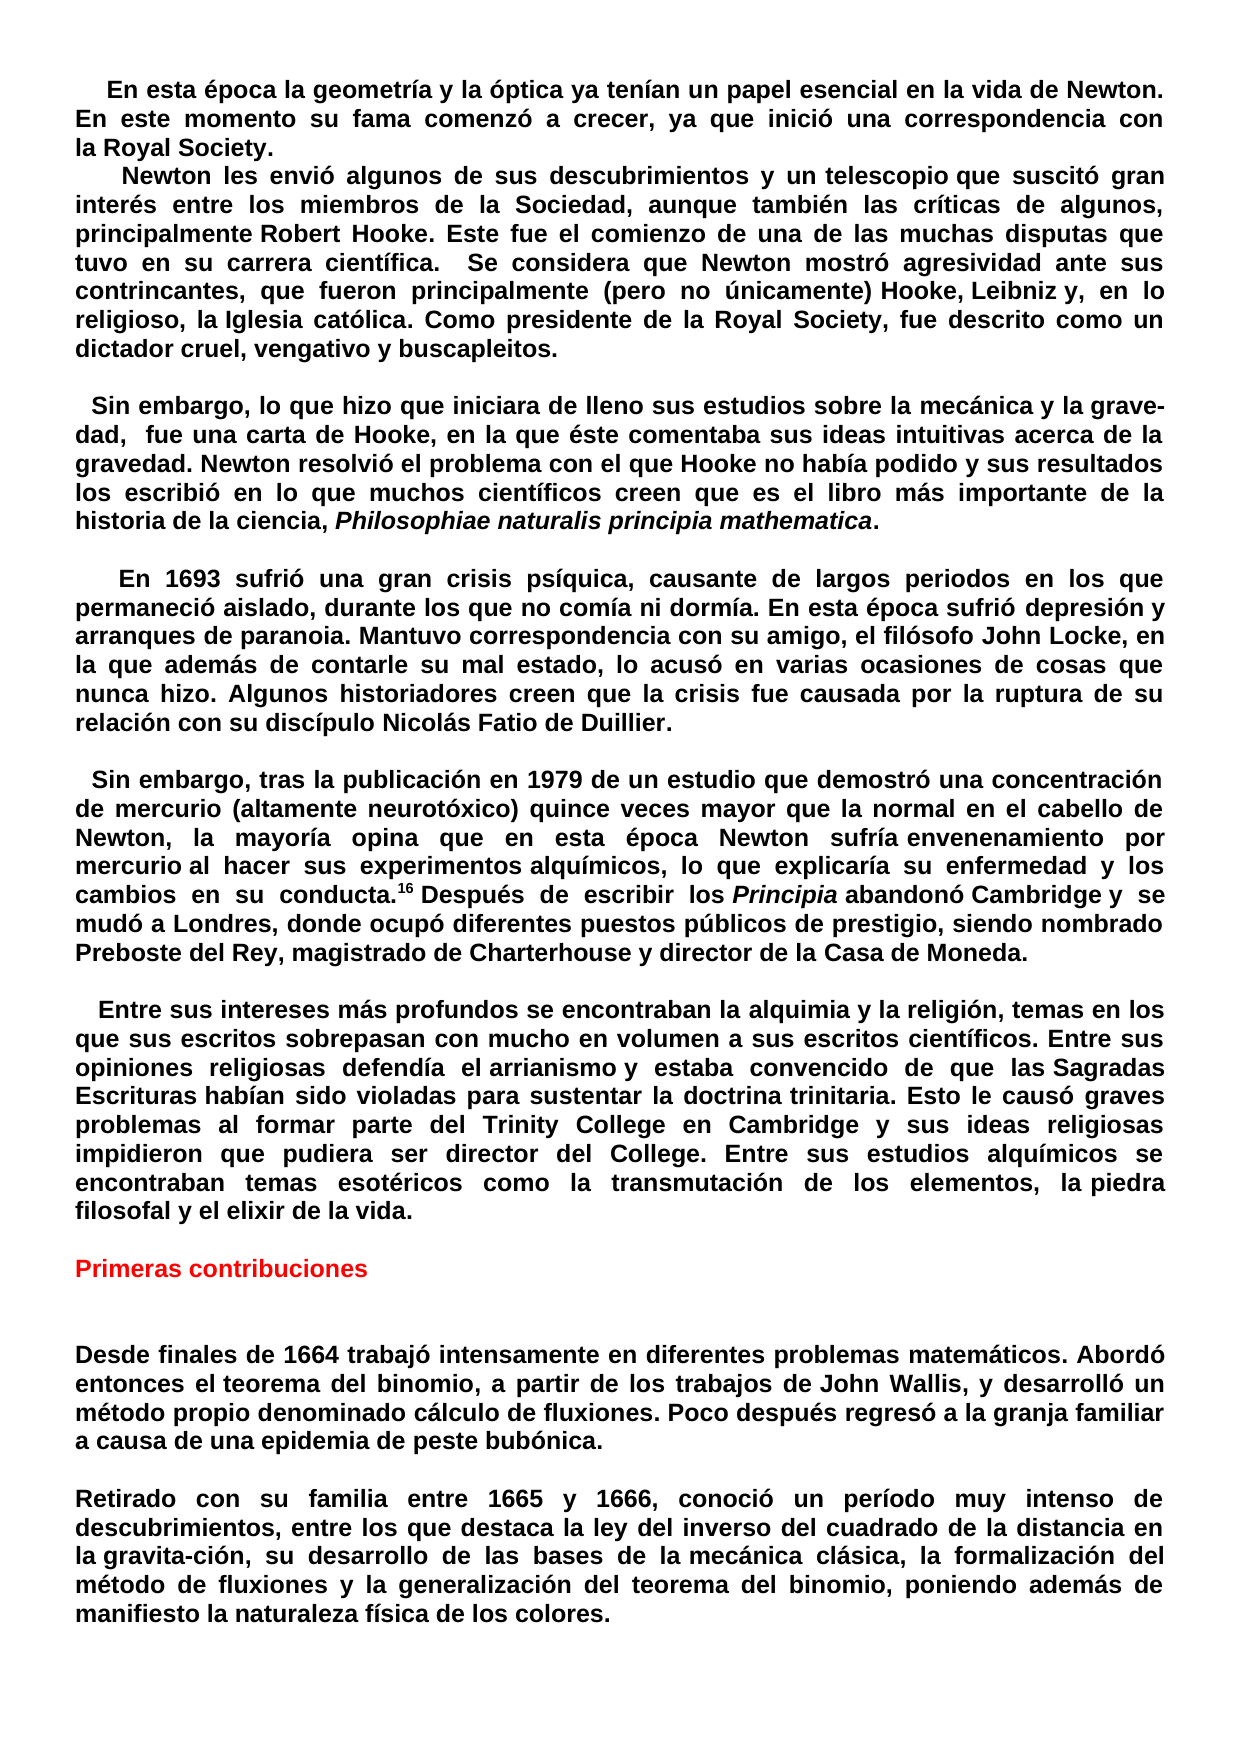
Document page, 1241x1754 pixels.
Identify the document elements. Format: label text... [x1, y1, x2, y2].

text Sin embargo, tras la publicación en 1979 de un estudio que demostró una concentración de mercurio (altamente neurotóxico) quince veces mayor que la normal en el cabello de Newton, la mayoría opina que en esta época Newton sufría envenenamiento por mercurio al hacer sus experimentos alquímicos, lo que explicaría su enfermedad y los cambios en su conducta.16 Después de escribir los Principia abandonó Cambridge y se mudó a Londres, donde ocupó diferentes puestos públicos de prestigio, siendo nombrado Preboste del Rey, magistrado de Charterhouse y director de la Casa de Moneda. [75, 765, 1165, 966]
text En 1693 sufrió una gran crisis psíquica, causante de largos periodos en los que permaneció aislado, durante los que no comía ni dormía. En esta época sufrió depresión y arranques de paranoia. Mantuvo correspondencia con su amigo, el filósofo John Locke, en la que además de contarle su mal estado, lo acusó en varias ocasiones de cosas que nunca hizo. Algunos historiadores creen que la crisis fue causada por la ruptura de su relación con su discípulo Nicolás Fatio de Duillier. [75, 564, 1165, 736]
text Primeras contribuciones [75, 1254, 1165, 1282]
text Sin embargo, lo que hizo que iniciara de lleno sus estudios sobre la mecánica y la grave-dad, fue una carta de Hooke, en la que éste comentaba sus ideas intuitivas acerca de la gravedad. Newton resolvió el problema con el que Hooke no había podido y sus resultados los escribió en lo que muchos científicos creen que es el libro más importante de la historia de la ciencia, Philosophiae naturalis principia mathematica. [75, 391, 1165, 535]
text Entre sus intereses más profundos se encontraban la alquimia y la religión, temas en los que sus escritos sobrepasan con mucho en volumen a sus escritos científicos. Entre sus opiniones religiosas defendía el arrianismo y estaba convencido de que las Sagradas Escrituras habían sido violadas para sustentar la doctrina trinitaria. Esto le causó graves problemas al formar parte del Trinity College en Cambridge y sus ideas religiosas impidieron que pudiera ser director del College. Entre sus estudios alquímicos se encontraban temas esotéricos como la transmutación de los elementos, la piedra filosofal y el elixir de la vida. [75, 995, 1165, 1225]
text En esta época la geometría y la óptica ya tenían un papel esencial en la vida de Newton. En este momento su fama comenzó a crecer, ya que inició una correspondencia con la Royal Society. [75, 75, 1165, 161]
text Desde finales de 1664 trabajó intensamente en diferentes problemas matemáticos. Abordó entonces el teorema del binomio, a partir de los trabajos de John Wallis, y desarrolló un método propio denominado cálculo de fluxiones. Poco después regresó a la granja familiar a causa de una epidemia de peste bubónica. [75, 1340, 1165, 1455]
text Retirado con su familia entre 1665 y 1666, conoció un período muy intenso de descubrimientos, entre los que destaca la ley del inverso del cuadrado de la distancia en la gravita-ción, su desarrollo de las bases de la mecánica clásica, la formalización del método de fluxiones y la generalización del teorema del binomio, poniendo además de manifiesto la naturaleza física de los colores. [75, 1484, 1165, 1627]
text Newton les envió algunos de sus descubrimientos y un telescopio que suscitó gran interés entre los miembros de la Sociedad, aunque también las críticas de algunos, principalmente Robert Hooke. Este fue el comienzo de una de las muchas disputas que tuvo en su carrera científica. Se considera que Newton mostró agresividad ante sus contrincantes, que fueron principalmente (pero no únicamente) Hooke, Leibniz y, en lo religioso, la Iglesia católica. Como presidente de la Royal Society, fue descrito como un dictador cruel, vengativo y buscapleitos. [75, 161, 1165, 362]
